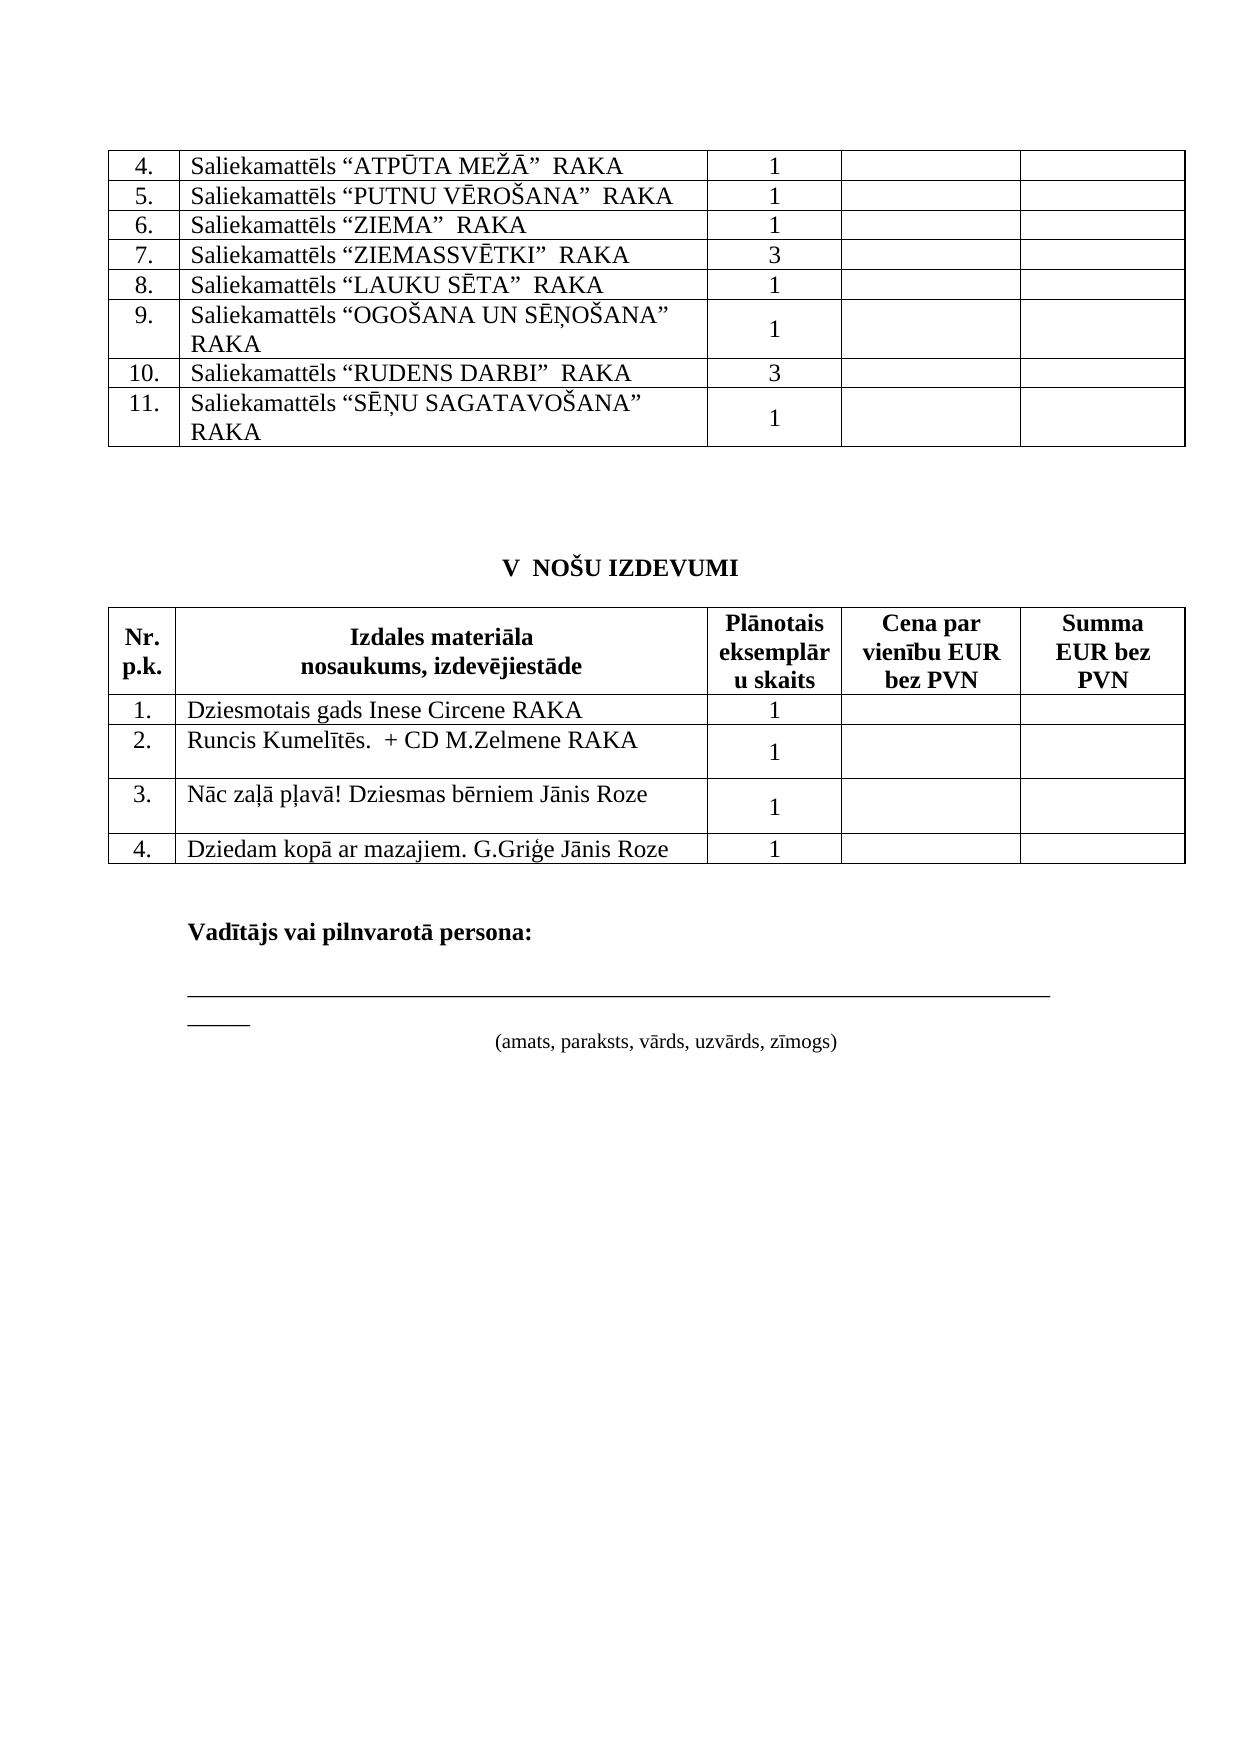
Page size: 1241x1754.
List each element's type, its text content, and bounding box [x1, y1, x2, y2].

table_cell 5. [109, 181, 179, 209]
table_cell [1021, 388, 1184, 446]
table_cell 1 [708, 695, 841, 724]
table_cell 4. [109, 834, 175, 863]
table_cell 4. [109, 151, 179, 180]
table_cell Saliekamattēls “SĒŅU SAGATAVOŠANA” RAKA [180, 388, 707, 446]
table_cell 1. [109, 695, 175, 724]
text (amats, paraksts, vārds, uzvārds, zīmogs) [187, 1029, 1053, 1053]
table_cell [1021, 695, 1184, 724]
table_cell Saliekamattēls “RUDENS DARBI” RAKA [180, 359, 707, 387]
table_cell [1021, 779, 1184, 833]
table_cell 1 [708, 779, 841, 833]
table_cell 1 [708, 151, 841, 180]
table_cell 10. [109, 359, 179, 387]
text V NOŠU IZDEVUMI [187, 553, 1053, 582]
table_cell [842, 300, 1020, 357]
table_cell 3. [109, 779, 175, 833]
table_cell 3 [708, 240, 841, 269]
table_cell [1021, 300, 1184, 357]
table_cell 1 [708, 834, 841, 863]
table_cell [1021, 834, 1184, 863]
table_cell 8. [109, 270, 179, 299]
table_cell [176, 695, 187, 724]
table_cell [1021, 211, 1184, 239]
table_cell Runcis Kumelītēs. + CD M.Zelmene RAKA [176, 725, 707, 778]
table_cell [842, 211, 1020, 239]
table_header Summa EUR bez PVN [1021, 608, 1184, 694]
table_cell [1021, 359, 1184, 387]
table_cell Dziedam kopā ar mazajiem. G.Griģe Jānis Roze [176, 834, 707, 863]
table_header Cena par vienību EUR bez PVN [842, 608, 1020, 694]
table_cell [1021, 151, 1184, 180]
table_cell [842, 779, 1020, 833]
table_header Izdales materiāla nosaukums, izdevējiestāde [176, 608, 707, 694]
table_cell 11. [109, 388, 179, 446]
table_cell [842, 695, 1020, 724]
table_cell [842, 359, 1020, 387]
table_cell Saliekamattēls “PUTNU VĒROŠANA” RAKA [180, 181, 707, 209]
table_cell [1021, 270, 1184, 299]
table_cell [1021, 181, 1184, 209]
text Vadītājs vai pilnvarotā persona: [187, 917, 1053, 946]
table_cell [842, 725, 1020, 778]
table_cell [1021, 240, 1184, 269]
table_cell 1 [708, 300, 841, 357]
table_cell 1 [708, 270, 841, 299]
table_cell 6. [109, 211, 179, 239]
table_cell Saliekamattēls “OGOŠANA UN SĒŅOŠANA” RAKA [180, 300, 707, 357]
table_cell [842, 240, 1020, 269]
table_cell 2. [109, 725, 175, 778]
table_cell 7. [109, 240, 179, 269]
table_cell 1 [708, 211, 841, 239]
table_header Nr. p.k. [109, 608, 175, 694]
table_cell [842, 181, 1020, 209]
table_cell [842, 151, 1020, 180]
table_cell [842, 834, 1020, 863]
table_cell Nāc zaļā pļavā! Dziesmas bērniem Jānis Roze [176, 779, 707, 833]
table_cell 9. [109, 300, 179, 357]
table_cell [842, 388, 1020, 446]
table_cell Dziesmotais gads Inese Circene RAKA [512, 695, 707, 724]
table_cell 1 [708, 725, 841, 778]
table_cell 3 [708, 359, 841, 387]
table_cell Saliekamattēls “ATPŪTA MEŽĀ” RAKA [180, 151, 707, 180]
table_cell Saliekamattēls “ZIEMASSVĒTKI” RAKA [180, 240, 707, 269]
table_cell Saliekamattēls “LAUKU SĒTA” RAKA [180, 270, 707, 299]
table_cell Saliekamattēls “ZIEMA” RAKA [180, 211, 707, 239]
table_cell 1 [708, 388, 841, 446]
table_header Plānotais eksemplāru skaits [708, 608, 841, 694]
table_cell [842, 270, 1020, 299]
table_cell 1 [708, 181, 841, 209]
text __________________________________________________________________________ [187, 971, 1053, 1029]
table_cell [1021, 725, 1184, 778]
